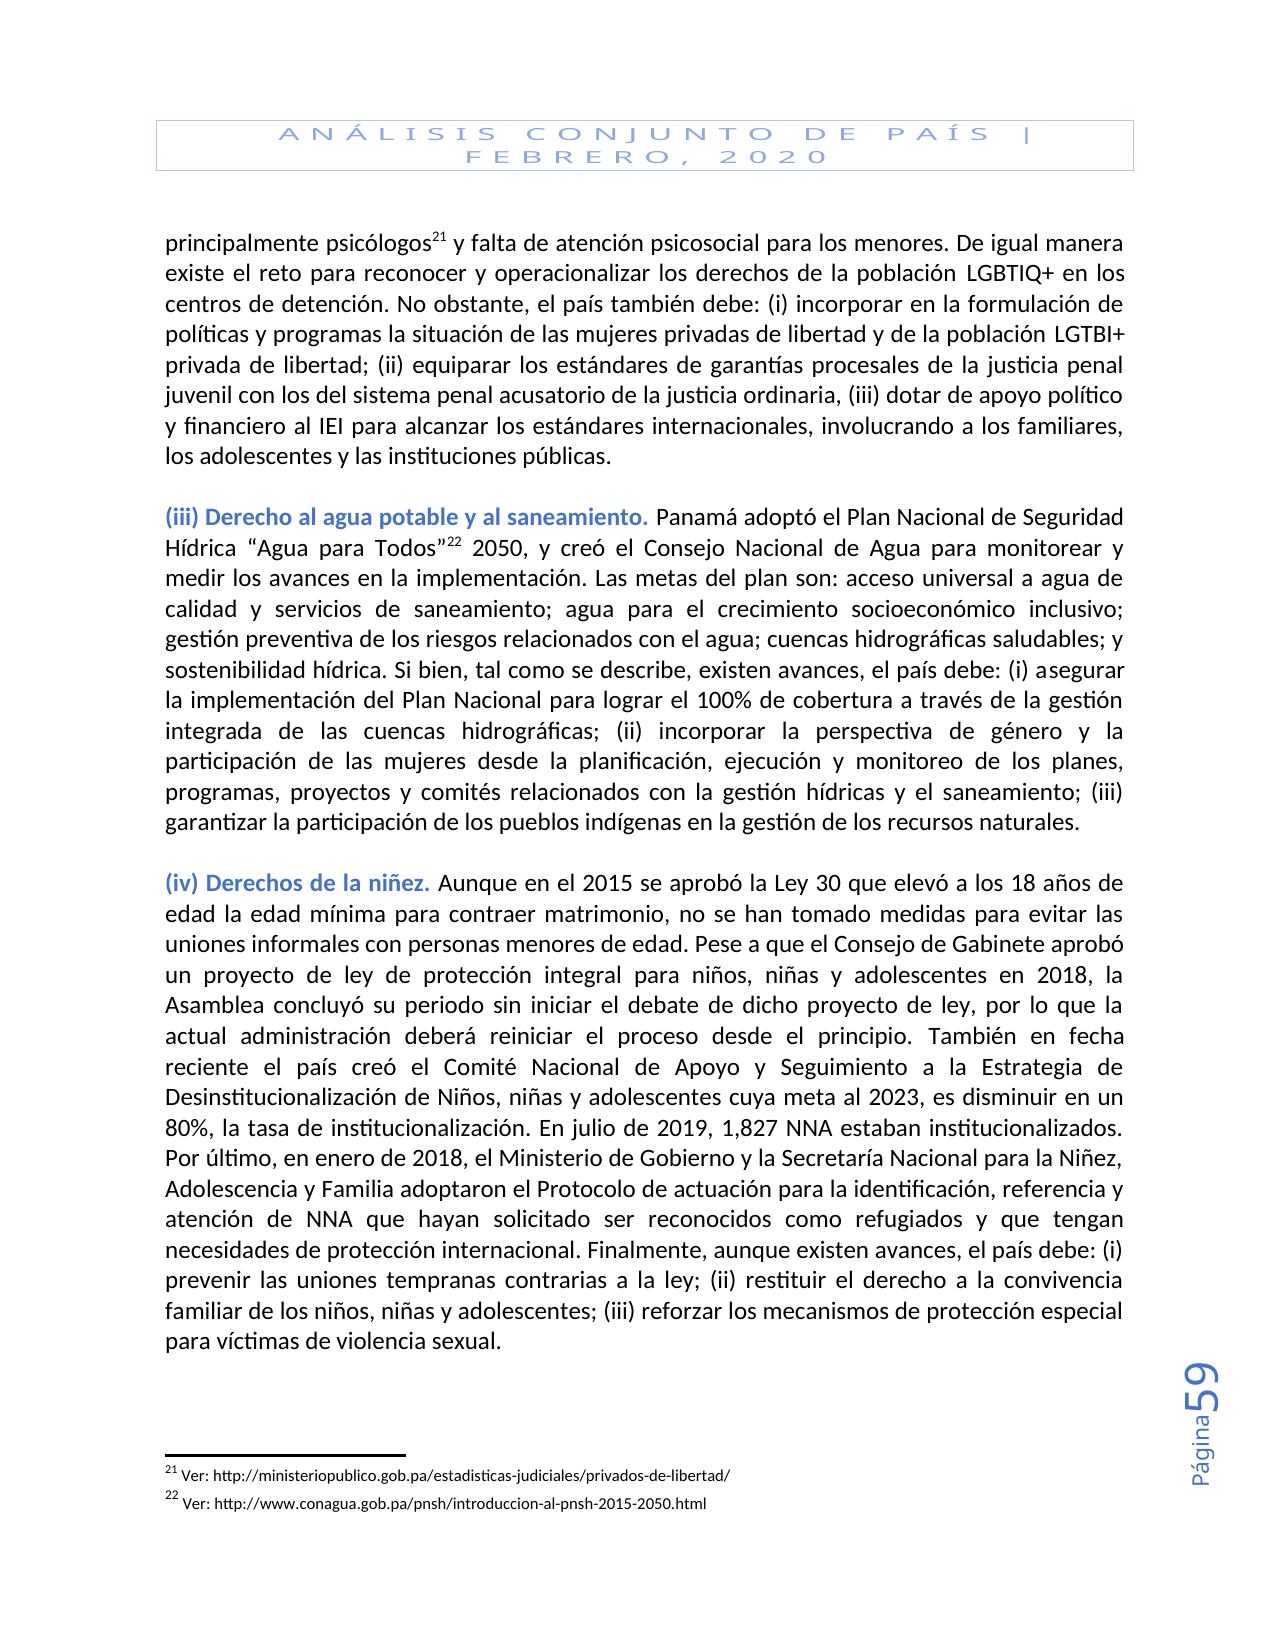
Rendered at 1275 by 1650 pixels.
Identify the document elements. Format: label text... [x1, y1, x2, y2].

text (iii) Derecho al agua potable y al saneamiento. Panamá adoptó el Plan Nacional de Seguridad Hídrica “Agua para Todos” 2050, y creó el Consejo Nacional de Agua para monitorear y medir los avances en la implementación. Las metas del plan son: acceso universal a agua de calidad y servicios de saneamiento; agua para el crecimiento socioeconómico inclusivo; gestión preventiva de los riesgos relacionados con el agua; cuencas hidrográficas saludables; y sostenibilidad hídrica. Si bien, tal como se describe, existen avances, el país debe: (i) asegurar la implementación del Plan Nacional para lograr el 100% de cobertura a través de la gestión integrada de las cuencas hidrográficas; (ii) incorporar la perspectiva de género y la participación de las mujeres desde la planificación, ejecución y monitoreo de los planes, programas, proyectos y comités relacionados con la gestión hídricas y el saneamiento; (iii) garantizar la participación de los pueblos indígenas en la gestión de los recursos naturales. [165, 501, 1125, 837]
text (iv) Derechos de la niñez. Aunque en el 2015 se aprobó la Ley 30 que elevó a los 18 años de edad la edad mínima para contraer matrimonio, no se han tomado medidas para evitar las uniones informales con personas menores de edad. Pese a que el Consejo de Gabinete aprobó un proyecto de ley de protección integral para niños, niñas y adolescentes en 2018, la Asamblea concluyó su periodo sin iniciar el debate de dicho proyecto de ley, por lo que la actual administración deberá reiniciar el proceso desde el principio. También en fecha reciente el país creó el Comité Nacional de Apoyo y Seguimiento a la Estrategia de Desinstitucionalización de Niños, niñas y adolescentes cuya meta al 2023, es disminuir en un 80%, la tasa de institucionalización. En julio de 2019, 1,827 NNA estaban institucionalizados. Por último, en enero de 2018, el Ministerio de Gobierno y la Secretaría Nacional para la Niñez, Adolescencia y Familia adoptaron el Protocolo de actuación para la identificación, referencia y atención de NNA que hayan solicitado ser reconocidos como refugiados y que tengan necesidades de protección internacional. Finalmente, aunque existen avances, el país debe: (i) prevenir las uniones tempranas contrarias a la ley; (ii) restituir el derecho a la convivencia familiar de los niños, niñas y adolescentes; (iii) reforzar los mecanismos de protección especial para víctimas de violencia sexual. [165, 868, 1125, 1356]
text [165, 227, 1125, 471]
